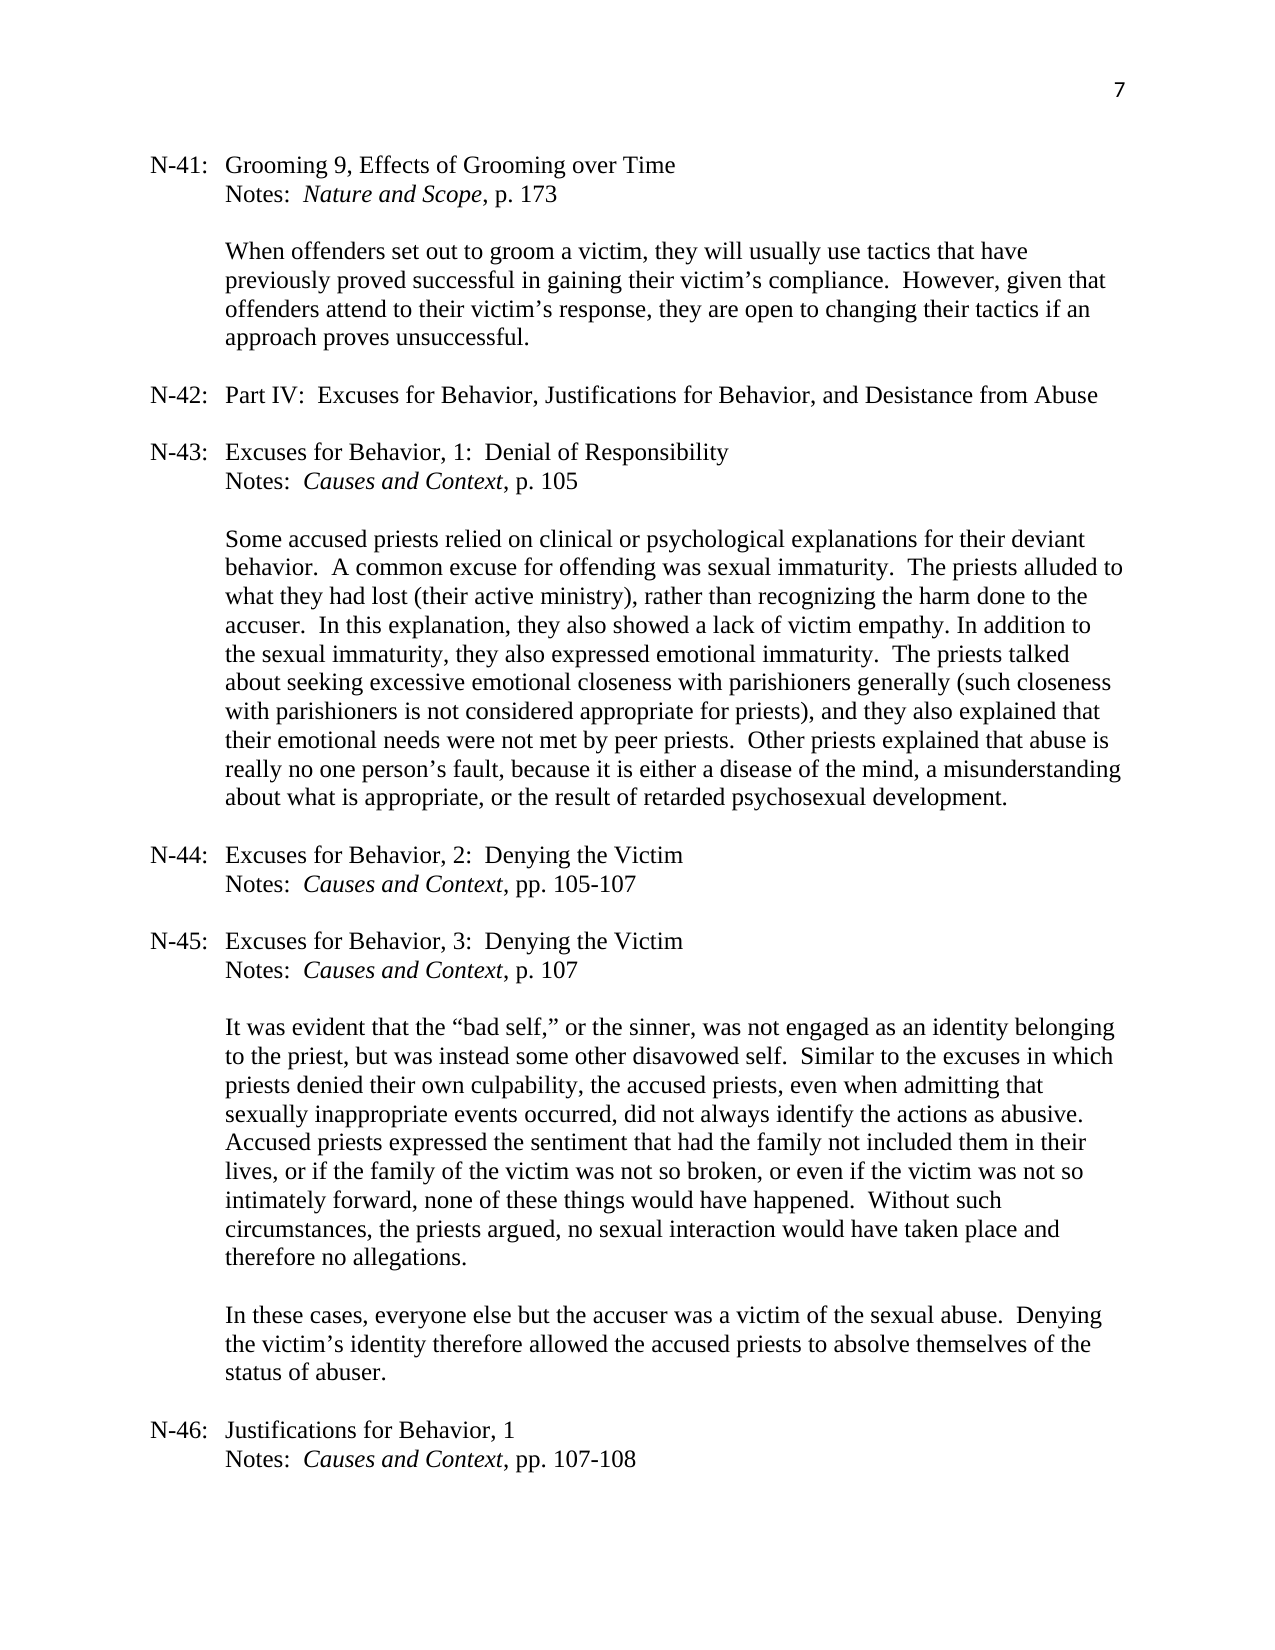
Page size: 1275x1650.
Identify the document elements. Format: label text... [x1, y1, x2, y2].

text N-42: Part IV: Excuses for Behavior, Justifications for Behavior, and Desistance from Abuse [150, 380, 1125, 409]
text Notes: Causes and Context, pp. 105-107 [150, 869, 1125, 897]
text Some accused priests relied on clinical or psychological explanations for their deviant behavior. A common excuse for offending was sexual immaturity. The priests alluded to what they had lost (their active ministry), rather than recognizing the harm done to the accuser. In this explanation, they also showed a lack of victim empathy. In addition to the sexual immaturity, they also expressed emotional immaturity. The priests talked about seeking excessive emotional closeness with parishioners generally (such closeness with parishioners is not considered appropriate for priests), and they also explained that their emotional needs were not met by peer priests. Other priests explained that abuse is really no one person’s fault, because it is either a disease of the mind, a misunderstanding about what is appropriate, or the result of retarded psychosexual development. [225, 524, 1125, 811]
text N-46: Justifications for Behavior, 1 [150, 1415, 1125, 1444]
text N-43: Excuses for Behavior, 1: Denial of Responsibility [150, 437, 1125, 466]
text N-41: Grooming 9, Effects of Grooming over Time [150, 150, 1125, 179]
text In these cases, everyone else but the accuser was a victim of the sexual abuse. Denying the victim’s identity therefore allowed the accused priests to absolve themselves of the status of abuser. [225, 1300, 1125, 1386]
text N-44: Excuses for Behavior, 2: Denying the Victim [150, 840, 1125, 869]
text Notes: Causes and Context, pp. 107-108 [150, 1444, 1125, 1472]
text When offenders set out to groom a victim, they will usually use tactics that have previously proved successful in gaining their victim’s compliance. However, given that offenders attend to their victim’s response, they are open to changing their tactics if an approach proves unsuccessful. [225, 236, 1125, 351]
text Notes: Causes and Context, p. 105 [150, 466, 1125, 495]
text Notes: Nature and Scope, p. 173 [150, 179, 1125, 207]
text Notes: Causes and Context, p. 107 [150, 955, 1125, 984]
text N-45: Excuses for Behavior, 3: Denying the Victim [150, 926, 1125, 955]
text It was evident that the “bad self,” or the sinner, was not engaged as an identity belonging to the priest, but was instead some other disavowed self. Similar to the excuses in which priests denied their own culpability, the accused priests, even when admitting that sexually inappropriate events occurred, did not always identify the actions as abusive. Accused priests expressed the sentiment that had the family not included them in their lives, or if the family of the victim was not so broken, or even if the victim was not so intimately forward, none of these things would have happened. Without such circumstances, the priests argued, no sexual interaction would have taken place and therefore no allegations. [225, 1012, 1125, 1271]
